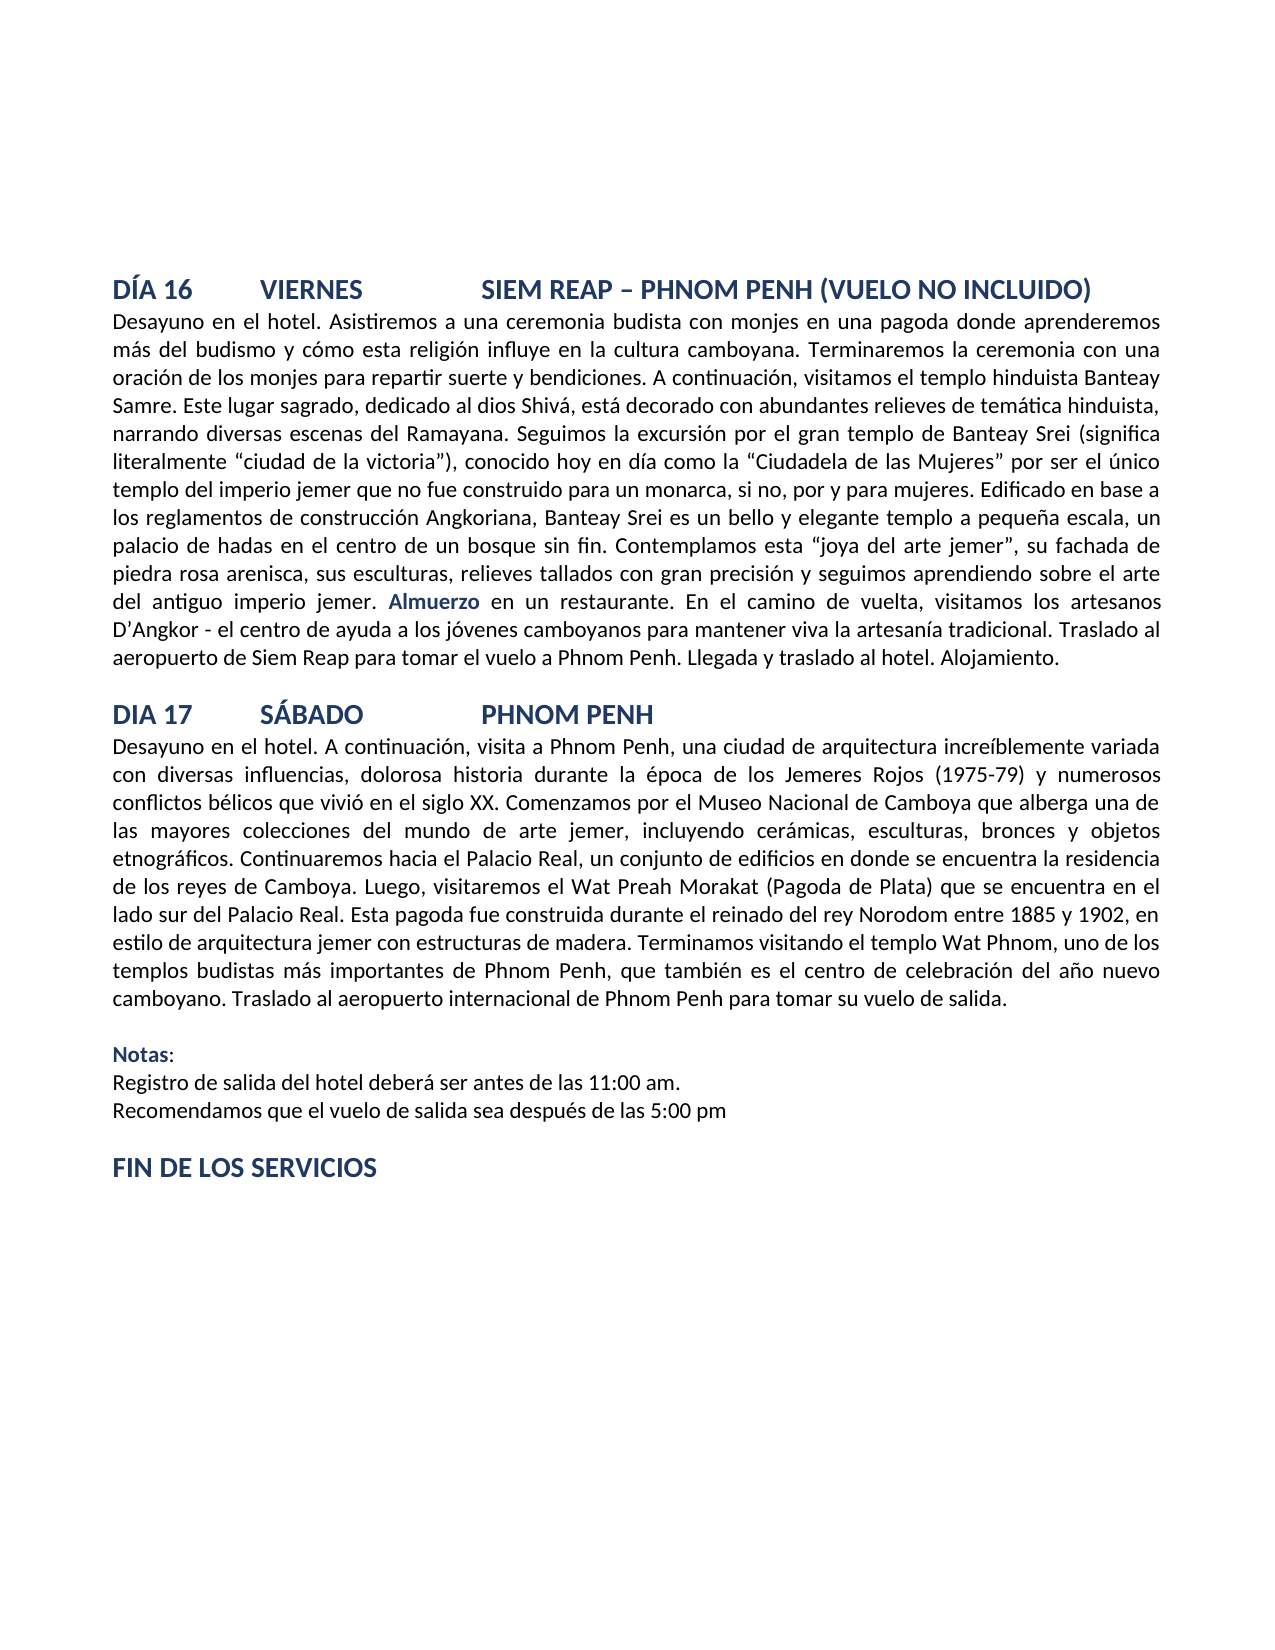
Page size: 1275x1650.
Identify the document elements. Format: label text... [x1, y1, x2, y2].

text DÍA 16 VIERNES SIEM REAP – PHNOM PENH (VUELO NO INCLUIDO) [112, 271, 1162, 307]
text Recomendamos que el vuelo de salida sea después de las 5:00 pm [112, 1096, 1162, 1124]
text Desayuno en el hotel. A continuación, visita a Phnom Penh, una ciudad de arquitectura increíblemente variada con diversas influencias, dolorosa historia durante la época de los Jemeres Rojos (1975-79) y numerosos conflictos bélicos que vivió en el siglo XX. Comenzamos por el Museo Nacional de Camboya que alberga una de las mayores colecciones del mundo de arte jemer, incluyendo cerámicas, esculturas, bronces y objetos etnográficos. Continuaremos hacia el Palacio Real, un conjunto de edificios en donde se encuentra la residencia de los reyes de Camboya. Luego, visitaremos el Wat Preah Morakat (Pagoda de Plata) que se encuentra en el lado sur del Palacio Real. Esta pagoda fue construida durante el reinado del rey Norodom entre 1885 y 1902, en estilo de arquitectura jemer con estructuras de madera. Terminamos visitando el templo Wat Phnom, uno de los templos budistas más importantes de Phnom Penh, que también es el centro de celebración del año nuevo camboyano. Traslado al aeropuerto internacional de Phnom Penh para tomar su vuelo de salida. [112, 732, 1162, 1012]
text Notas: [112, 1040, 1162, 1068]
text DIA 17 SÁBADO PHNOM PENH [112, 696, 1162, 732]
text Desayuno en el hotel. Asistiremos a una ceremonia budista con monjes en una pagoda donde aprenderemos más del budismo y cómo esta religión influye en la cultura camboyana. Terminaremos la ceremonia con una oración de los monjes para repartir suerte y bendiciones. A continuación, visitamos el templo hinduista Banteay Samre. Este lugar sagrado, dedicado al dios Shivá, está decorado con abundantes relieves de temática hinduista, narrando diversas escenas del Ramayana. Seguimos la excursión por el gran templo de Banteay Srei (significa literalmente “ciudad de la victoria”), conocido hoy en día como la “Ciudadela de las Mujeres” por ser el único templo del imperio jemer que no fue construido para un monarca, si no, por y para mujeres. Edificado en base a los reglamentos de construcción Angkoriana, Banteay Srei es un bello y elegante templo a pequeña escala, un palacio de hadas en el centro de un bosque sin fin. Contemplamos esta “joya del arte jemer”, su fachada de piedra rosa arenisca, sus esculturas, relieves tallados con gran precisión y seguimos aprendiendo sobre el arte del antiguo imperio jemer. Almuerzo en un restaurante. En el camino de vuelta, visitamos los artesanos D’Angkor - el centro de ayuda a los jóvenes camboyanos para mantener viva la artesanía tradicional. Traslado al aeropuerto de Siem Reap para tomar el vuelo a Phnom Penh. Llegada y traslado al hotel. Alojamiento. [112, 307, 1162, 671]
text Registro de salida del hotel deberá ser antes de las 11:00 am. [112, 1068, 1162, 1096]
text FIN DE LOS SERVICIOS [112, 1149, 1162, 1185]
